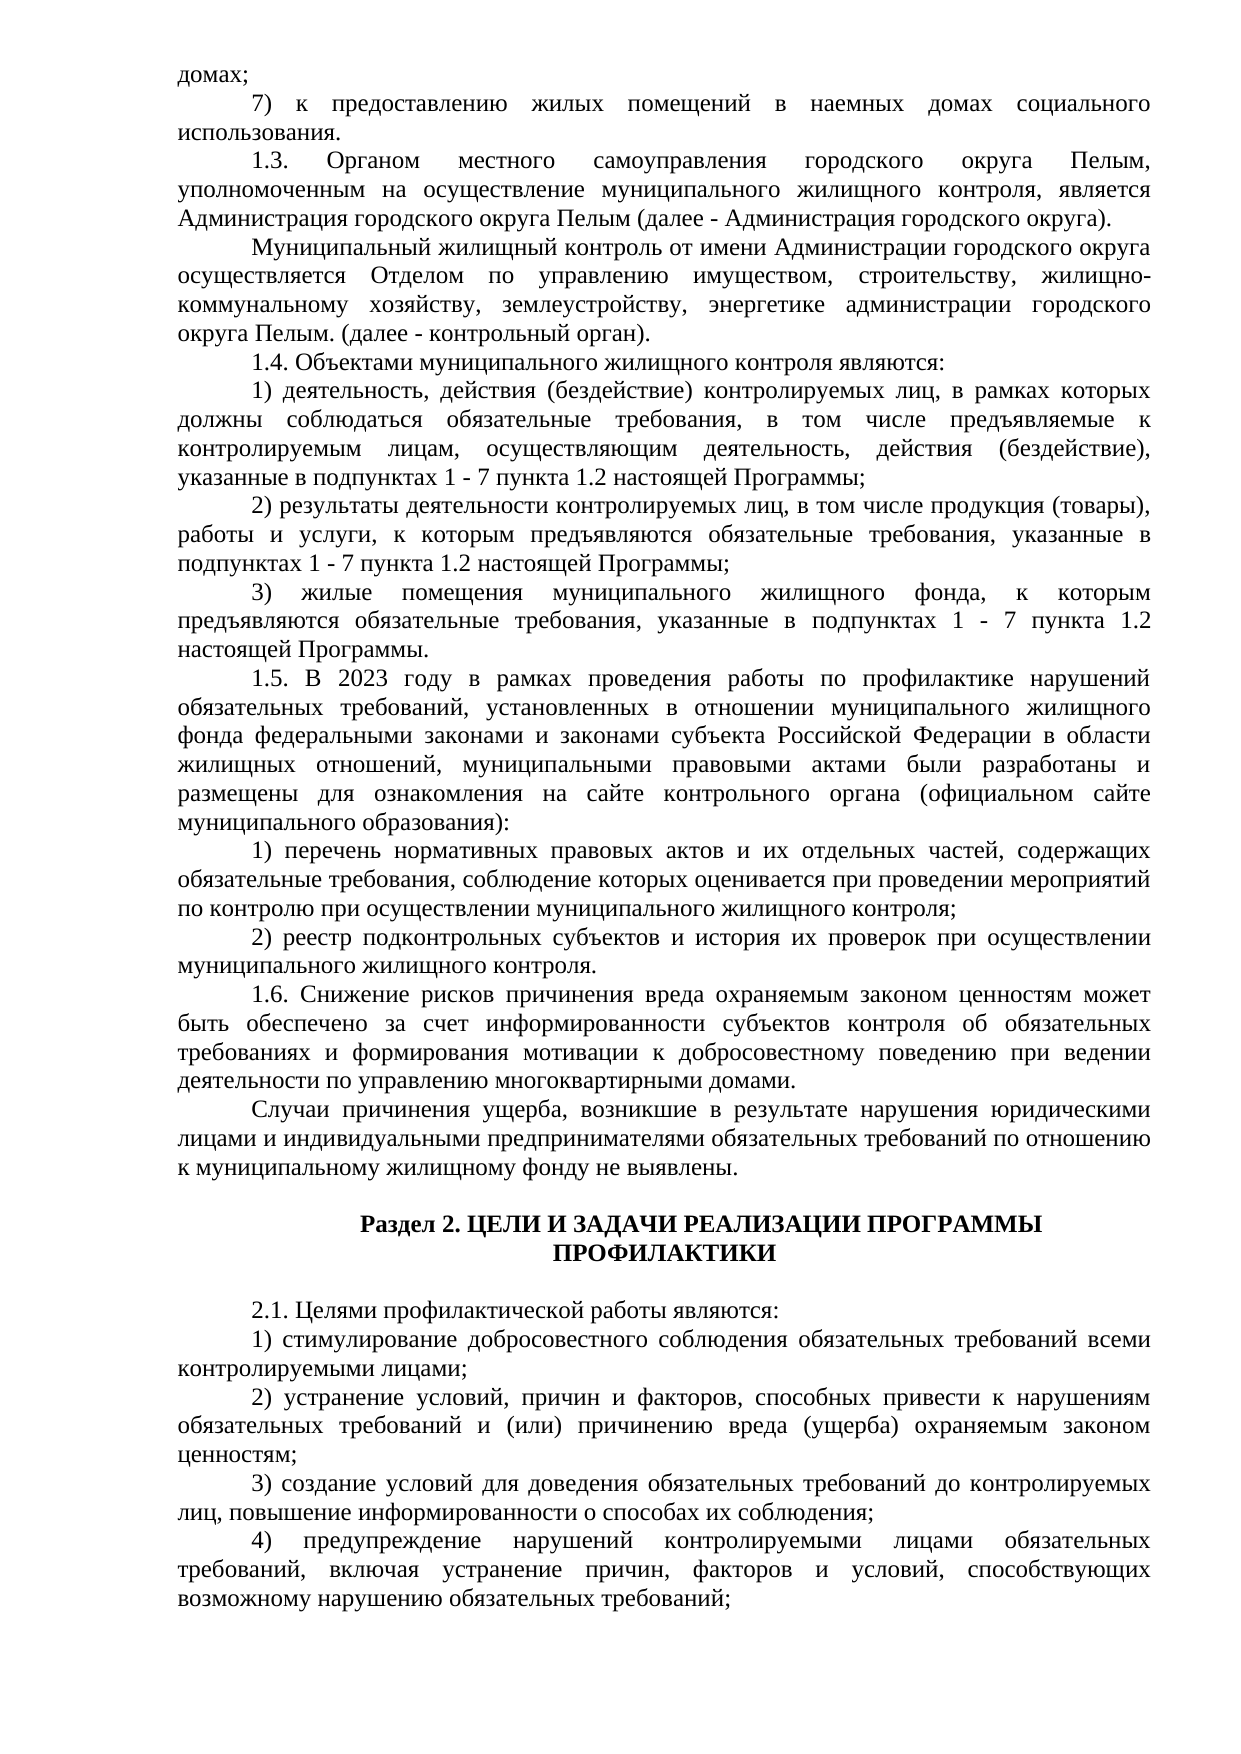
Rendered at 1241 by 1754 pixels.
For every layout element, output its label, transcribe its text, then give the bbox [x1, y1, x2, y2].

text 2) устранение условий, причин и факторов, способных привести к нарушениям обязательных требований и (или) причинению вреда (ущерба) охраняемым законом ценностям; [177, 1382, 1152, 1468]
text 2) реестр подконтрольных субъектов и история их проверок при осуществлении муниципального жилищного контроля. [177, 922, 1152, 979]
text 3) жилые помещения муниципального жилищного фонда, к которым предъявляются обязательные требования, указанные в подпунктах 1 - 7 пункта 1.2 настоящей Программы. [177, 577, 1152, 663]
text 1.3. Органом местного самоуправления городского округа Пелым, уполномоченным на осуществление муниципального жилищного контроля, является Администрация городского округа Пелым (далее - Администрация городского округа). [177, 145, 1152, 232]
text 2) результаты деятельности контролируемых лиц, в том числе продукция (товары), работы и услуги, к которым предъявляются обязательные требования, указанные в подпунктах 1 - 7 пункта 1.2 настоящей Программы; [177, 490, 1152, 577]
text Муниципальный жилищный контроль от имени Администрации городского округа осуществляется Отделом по управлению имуществом, строительству, жилищно-коммунальному хозяйству, землеустройству, энергетике администрации городского округа Пелым. (далее - контрольный орган). [335, 318, 1152, 347]
text 1.5. В 2023 году в рамках проведения работы по профилактике нарушений обязательных требований, установленных в отношении муниципального жилищного фонда федеральными законами и законами субъекта Российской Федерации в области жилищных отношений, муниципальными правовыми актами были разработаны и размещены для ознакомления на сайте контрольного органа (официальном сайте муниципального образования): [177, 663, 1152, 835]
text 3) создание условий для доведения обязательных требований до контролируемых лиц, повышение информированности о способах их соблюдения; [177, 1468, 1152, 1525]
text 1) перечень нормативных правовых актов и их отдельных частей, содержащих обязательные требования, соблюдение которых оценивается при проведении мероприятий по контролю при осуществлении муниципального жилищного контроля; [177, 835, 1152, 922]
text 1.4. Объектами муниципального жилищного контроля являются: [177, 347, 1152, 375]
text Муниципальный жилищный контроль от имени Администрации городского округа осуществляется Отделом по управлению имуществом, строительству, жилищно-коммунальному хозяйству, землеустройству, энергетике администрации городского округа Пелым. (далее - контрольный орган). [177, 232, 1152, 289]
text 4) предупреждение нарушений контролируемыми лицами обязательных требований, включая устранение причин, факторов и условий, способствующих возможному нарушению обязательных требований; [177, 1525, 1152, 1612]
text Случаи причинения ущерба, возникшие в результате нарушения юридическими лицами и индивидуальными предпринимателями обязательных требований по отношению к муниципальному жилищному фонду не выявлены. [177, 1094, 1152, 1180]
text 1) деятельность, действия (бездействие) контролируемых лиц, в рамках которых должны соблюдаться обязательные требования, в том числе предъявляемые к контролируемым лицам, осуществляющим деятельность, действия (бездействие), указанные в подпунктах 1 - 7 пункта 1.2 настоящей Программы; [177, 375, 1152, 490]
text 1) стимулирование добросовестного соблюдения обязательных требований всеми контролируемыми лицами; [177, 1324, 1152, 1382]
text 7) к предоставлению жилых помещений в наемных домах социального использования. [177, 88, 1152, 145]
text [177, 59, 1152, 88]
text 1.6. Снижение рисков причинения вреда охраняемым законом ценностям может быть обеспечено за счет информированности субъектов контроля об обязательных требованиях и формирования мотивации к добросовестному поведению при ведении деятельности по управлению многоквартирными домами. [177, 979, 1152, 1094]
title Раздел 2. ЦЕЛИ И ЗАДАЧИ РЕАЛИЗАЦИИ ПРОГРАММЫ ПРОФИЛАКТИКИ [177, 1209, 1152, 1267]
text 2.1. Целями профилактической работы являются: [177, 1295, 1152, 1324]
